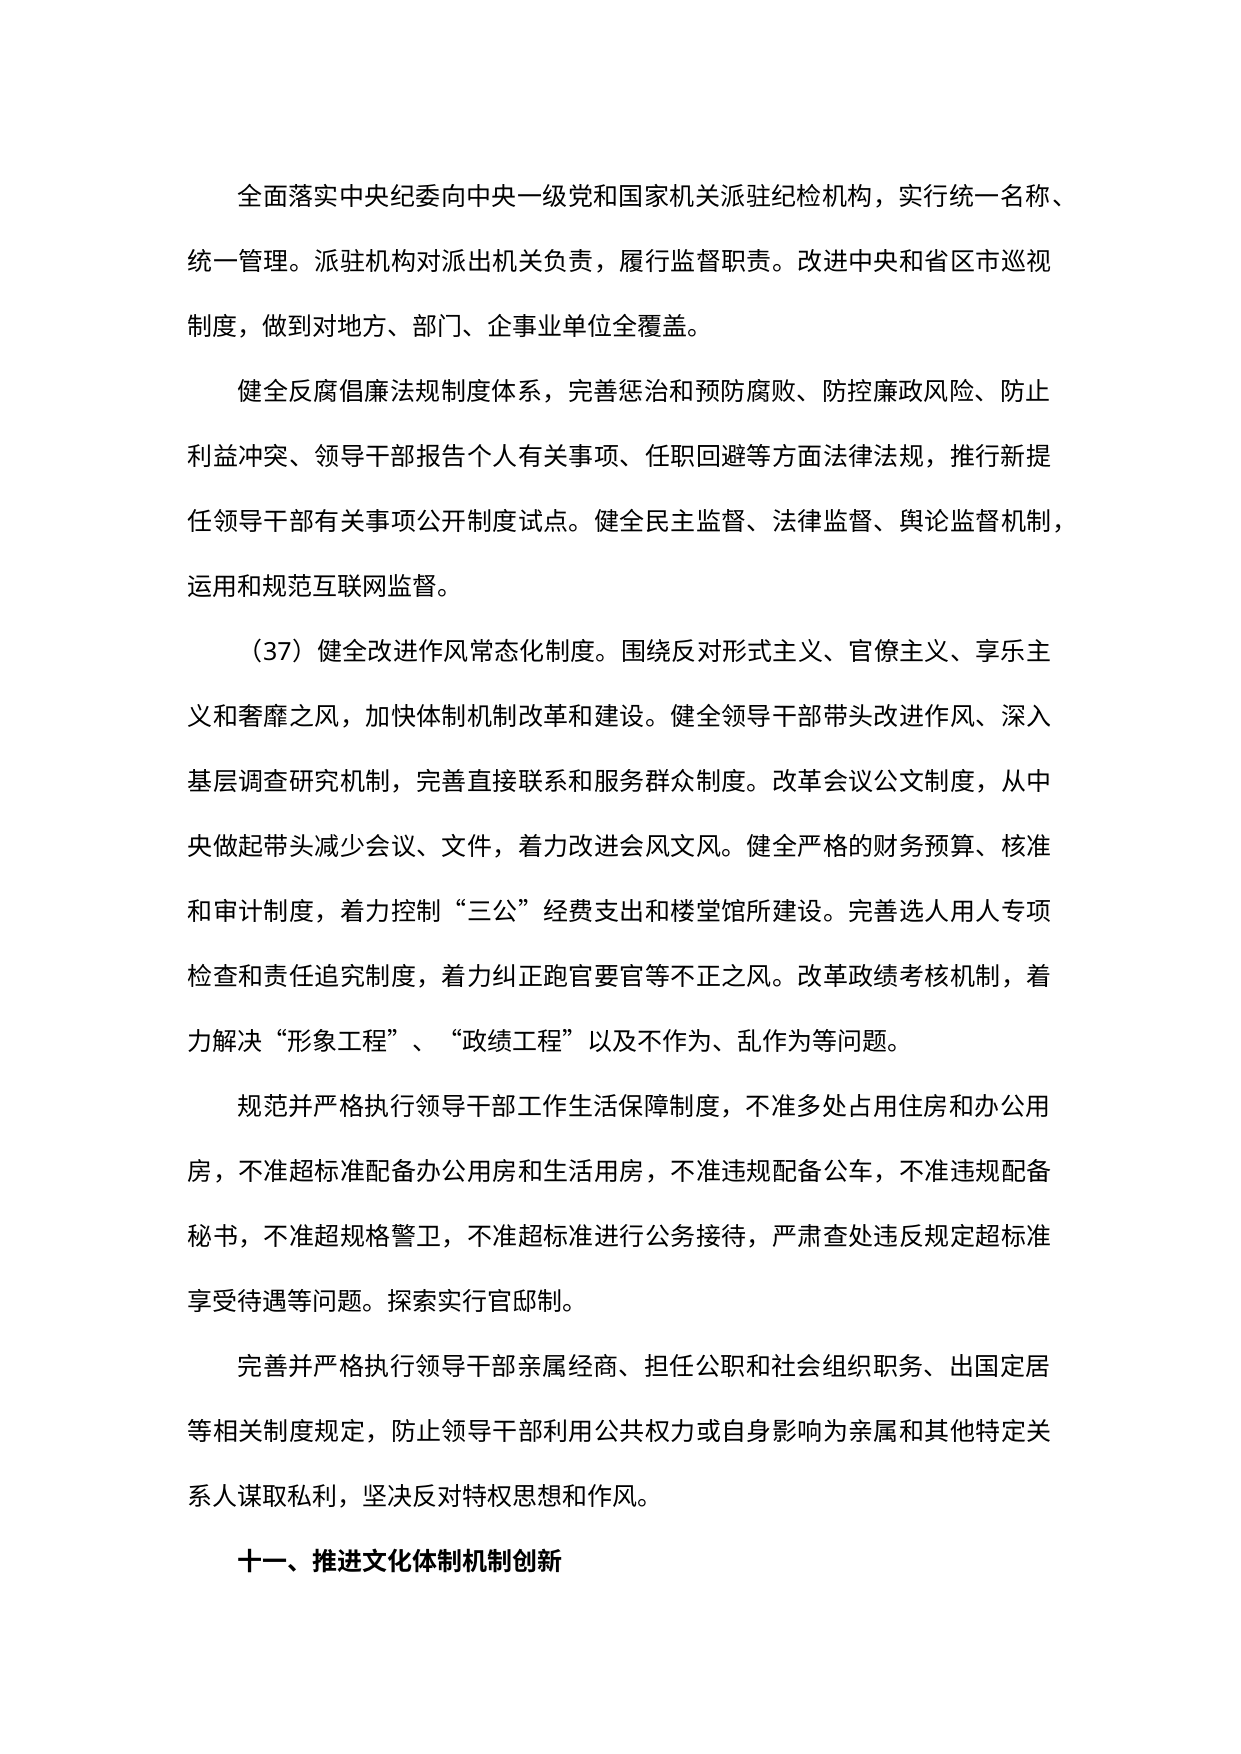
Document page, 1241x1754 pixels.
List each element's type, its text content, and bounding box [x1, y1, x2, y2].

text 全面落实中央纪委向中央一级党和国家机关派驻纪检机构，实行统一名称、统一管理。派驻机构对派出机关负责，履行监督职责。改进中央和省区市巡视制度，做到对地方、部门、企事业单位全覆盖。 [187, 162, 1053, 357]
text （37）健全改进作风常态化制度。围绕反对形式主义、官僚主义、享乐主义和奢靡之风，加快体制机制改革和建设。健全领导干部带头改进作风、深入基层调查研究机制，完善直接联系和服务群众制度。改革会议公文制度，从中央做起带头减少会议、文件，着力改进会风文风。健全严格的财务预算、核准和审计制度，着力控制“三公”经费支出和楼堂馆所建设。完善选人用人专项检查和责任追究制度，着力纠正跑官要官等不正之风。改革政绩考核机制，着力解决“形象工程”、“政绩工程”以及不作为、乱作为等问题。 [187, 617, 1053, 1072]
text 完善并严格执行领导干部亲属经商、担任公职和社会组织职务、出国定居等相关制度规定，防止领导干部利用公共权力或自身影响为亲属和其他特定关系人谋取私利，坚决反对特权思想和作风。 [187, 1332, 1053, 1527]
text 健全反腐倡廉法规制度体系，完善惩治和预防腐败、防控廉政风险、防止利益冲突、领导干部报告个人有关事项、任职回避等方面法律法规，推行新提任领导干部有关事项公开制度试点。健全民主监督、法律监督、舆论监督机制，运用和规范互联网监督。 [187, 357, 1053, 617]
text 十一、推进文化体制机制创新 [187, 1527, 1053, 1592]
text 规范并严格执行领导干部工作生活保障制度，不准多处占用住房和办公用房，不准超标准配备办公用房和生活用房，不准违规配备公车，不准违规配备秘书，不准超规格警卫，不准超标准进行公务接待，严肃查处违反规定超标准享受待遇等问题。探索实行官邸制。 [187, 1072, 1053, 1332]
